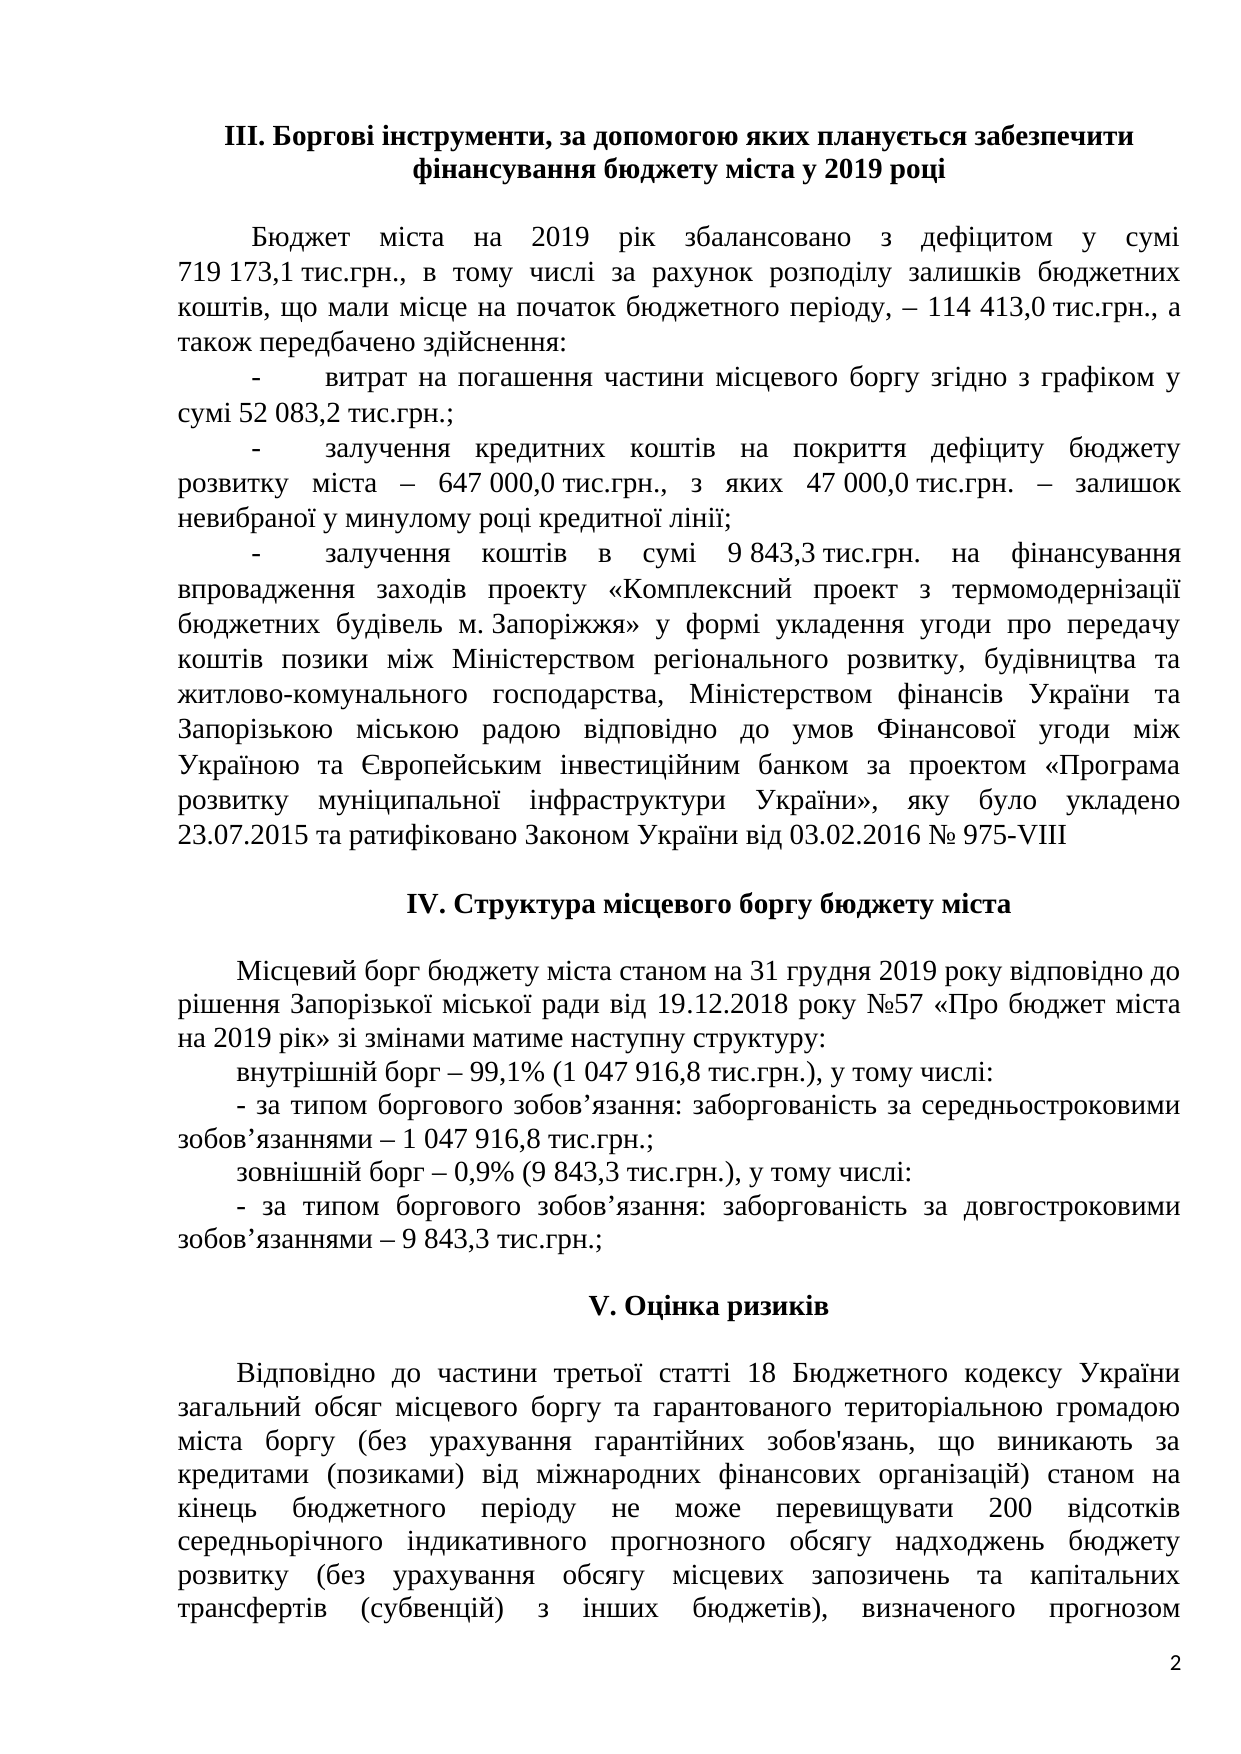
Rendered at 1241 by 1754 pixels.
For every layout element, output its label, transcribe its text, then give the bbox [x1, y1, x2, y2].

text - за типом боргового зобов’язання: заборгованість за середньостроковими зобов’язаннями – 1 047 916,8 тис.грн.; [177, 1087, 1181, 1154]
list залучення коштів в сумі 9 843,3 тис.грн. на фінансування впровадження заходів проекту «Комплексний проект з термомодернізації бюджетних будівель м. Запоріжжя» у формі укладення угоди про передачу коштів позики між Міністерством регіонального розвитку, будівництва та житлово-комунального господарства, Міністерством фінансів України та Запорізькою міською радою відповідно до умов Фінансової угоди між Україною та Європейським інвестиційним банком за проектом «Програма розвитку муніципальної інфраструктури України», яку було укладено 23.07.2015 та ратифіковано Законом України від 03.02.2016 № 975-VIII [177, 536, 1181, 851]
text Бюджет міста на 2019 рік збалансовано з дефіцитом у сумі 719 173,1 тис.грн., в тому числі за рахунок розподілу залишків бюджетних коштів, що мали місце на початок бюджетного періоду, – 114 413,0 тис.грн., а також передбачено здійснення: [177, 219, 1181, 358]
list витрат на погашення частини місцевого боргу згідно з графіком у сумі 52 083,2 тис.грн.; [177, 359, 1181, 428]
text - за типом боргового зобов’язання: заборгованість за довгостроковими зобов’язаннями – 9 843,3 тис.грн.; [177, 1188, 1181, 1255]
text V. Оцінка ризиків [177, 1288, 1181, 1322]
text внутрішній борг – 99,1% (1 047 916,8 тис.грн.), у тому числі: [177, 1054, 1181, 1087]
text IV. Структура місцевого боргу бюджету міста [177, 886, 1181, 919]
text зовнішній борг – 0,9% (9 843,3 тис.грн.), у тому числі: [177, 1154, 1181, 1188]
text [177, 1356, 1181, 1624]
text Місцевий борг бюджету міста станом на 31 грудня 2019 року відповідно до рішення Запорізької міської ради від 19.12.2018 року №57 «Про бюджет міста на 2019 рік» зі змінами матиме наступну структуру: [177, 953, 1181, 1054]
text ІІІ. Боргові інструменти, за допомогою яких планується забезпечити фінансування бюджету міста у 2019 році [177, 118, 1181, 185]
list залучення кредитних коштів на покриття дефіциту бюджету розвитку міста – 647 000,0 тис.грн., з яких 47 000,0 тис.грн. – залишок невибраної у минулому році кредитної лінії; [177, 430, 1181, 534]
